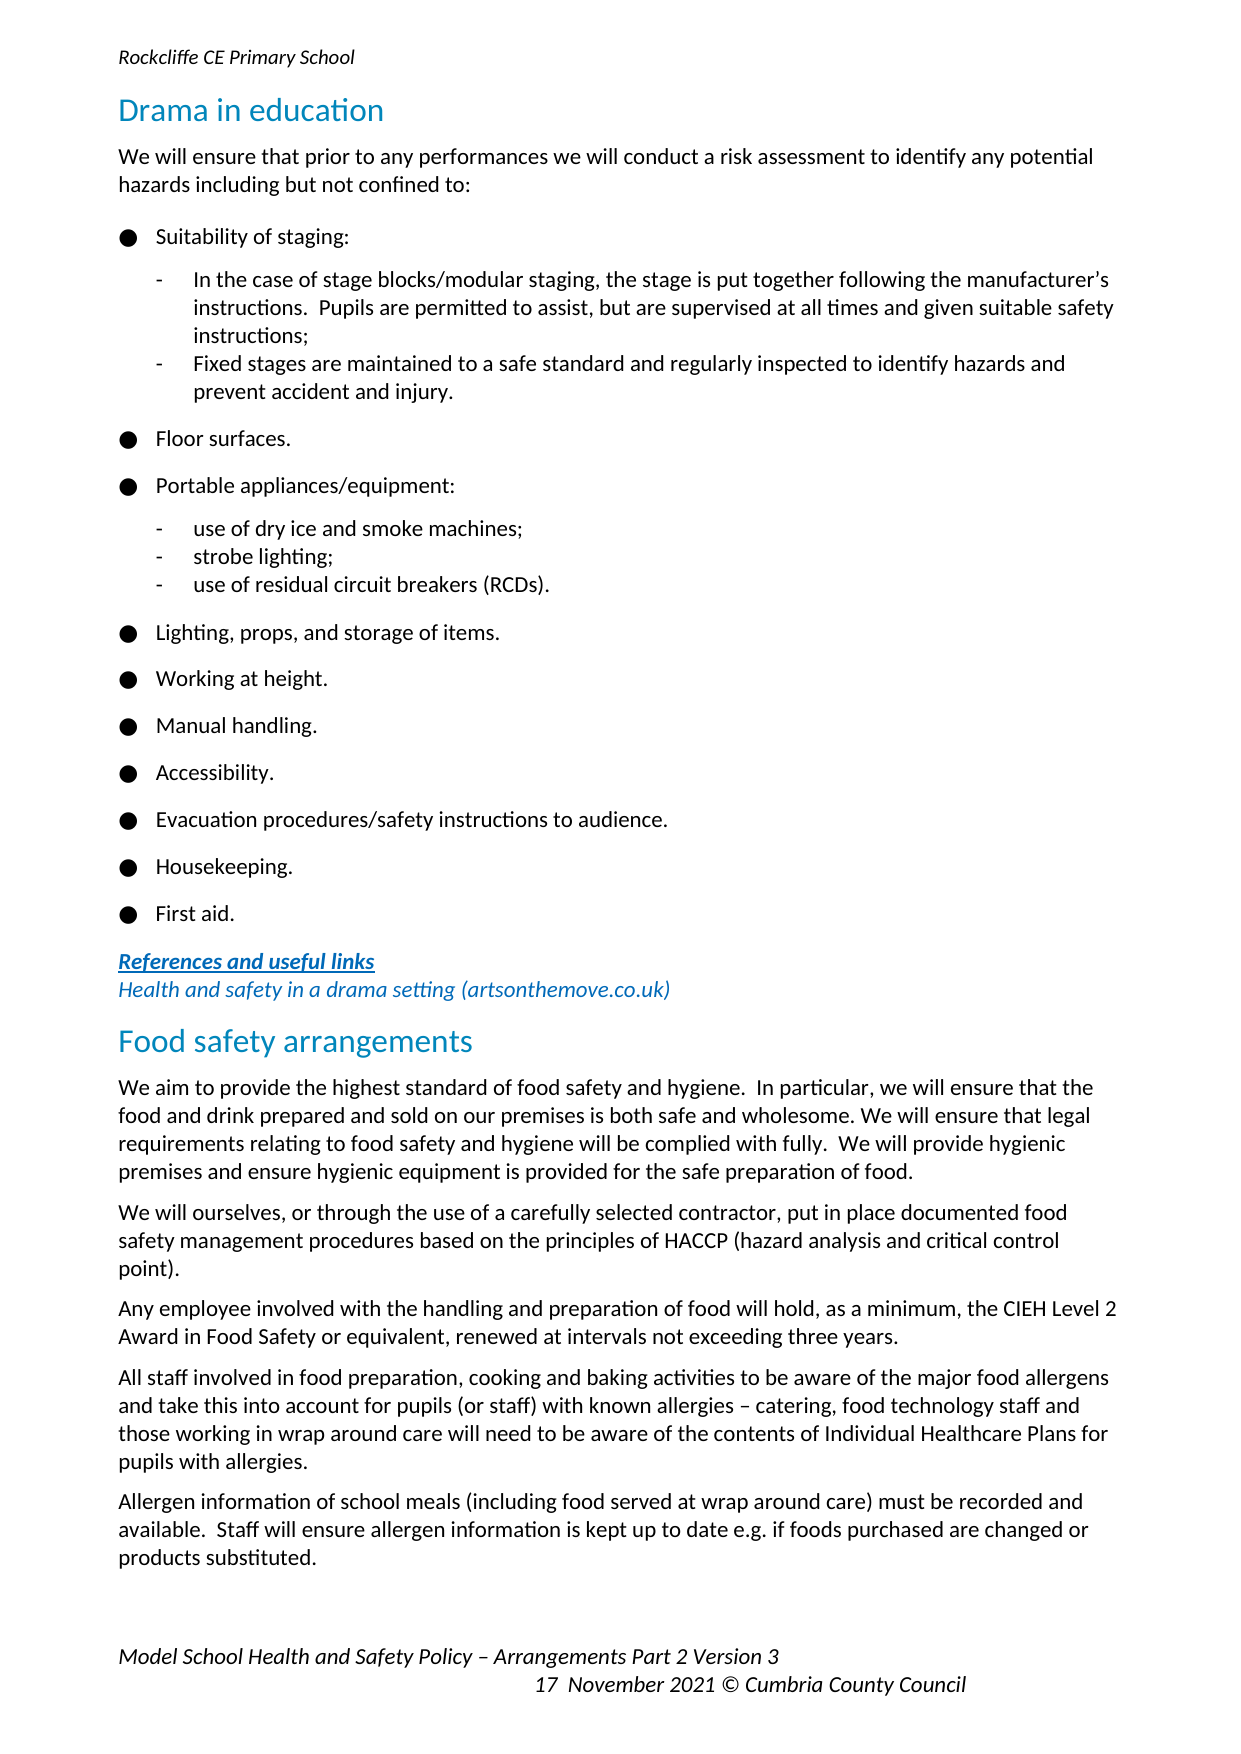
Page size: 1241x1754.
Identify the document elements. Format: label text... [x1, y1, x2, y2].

list Portable appliances/equipment: [118, 460, 1122, 507]
list strobe lighting; [156, 542, 1122, 570]
list First aid. [118, 888, 1122, 935]
text We will ourselves, or through the use of a carefully selected contractor, put in place documented food safety management procedures based on the principles of HACCP (hazard analysis and critical control point). [118, 1198, 1122, 1282]
text Health and safety in a drama setting (artsonthemove.co.uk) [118, 975, 1122, 1003]
list Housekeeping. [118, 841, 1122, 888]
text Allergen information of school meals (including food served at wrap around care) must be recorded and available. Staff will ensure allergen information is kept up to date e.g. if foods purchased are changed or products substituted. [118, 1487, 1122, 1572]
text We aim to provide the highest standard of food safety and hygiene. In particular, we will ensure that the food and drink prepared and sold on our premises is both safe and wholesome. We will ensure that legal requirements relating to food safety and hygiene will be complied with fully. We will provide hygienic premises and ensure hygienic equipment is provided for the safe preparation of food. [118, 1073, 1122, 1185]
list Suitability of staging: [118, 210, 1122, 257]
text All staff involved in food preparation, cooking and baking activities to be aware of the major food allergens and take this into account for pupils (or staff) with known allergies – catering, food technology staff and those working in wrap around care will need to be aware of the contents of Individual Healthcare Plans for pupils with allergies. [118, 1363, 1122, 1475]
list Floor surfaces. [118, 413, 1122, 460]
text We will ensure that prior to any performances we will conduct a risk assessment to identify any potential hazards including but not confined to: [118, 142, 1122, 198]
list Lighting, props, and storage of items. [118, 606, 1122, 653]
list use of dry ice and smoke machines; [156, 514, 1122, 542]
list Working at height. [118, 653, 1122, 700]
list Fixed stages are maintained to a safe standard and regularly inspected to identify hazards and prevent accident and injury. [156, 349, 1122, 405]
list Accessibility. [118, 747, 1122, 794]
subtitle Drama in education [118, 89, 1122, 129]
list In the case of stage blocks/modular staging, the stage is put together following the manufacturer’s instructions. Pupils are permitted to assist, but are supervised at all times and given suitable safety instructions; [156, 265, 1122, 349]
list use of residual circuit breakers (RCDs). [156, 570, 1122, 598]
subtitle Food safety arrangements [118, 1020, 1122, 1061]
list Manual handling. [118, 700, 1122, 747]
text Any employee involved with the handling and preparation of food will hold, as a minimum, the CIEH Level 2 Award in Food Safety or equivalent, renewed at intervals not exceeding three years. [118, 1294, 1122, 1350]
text References and useful links [118, 947, 1122, 975]
list Evacuation procedures/safety instructions to audience. [118, 794, 1122, 841]
